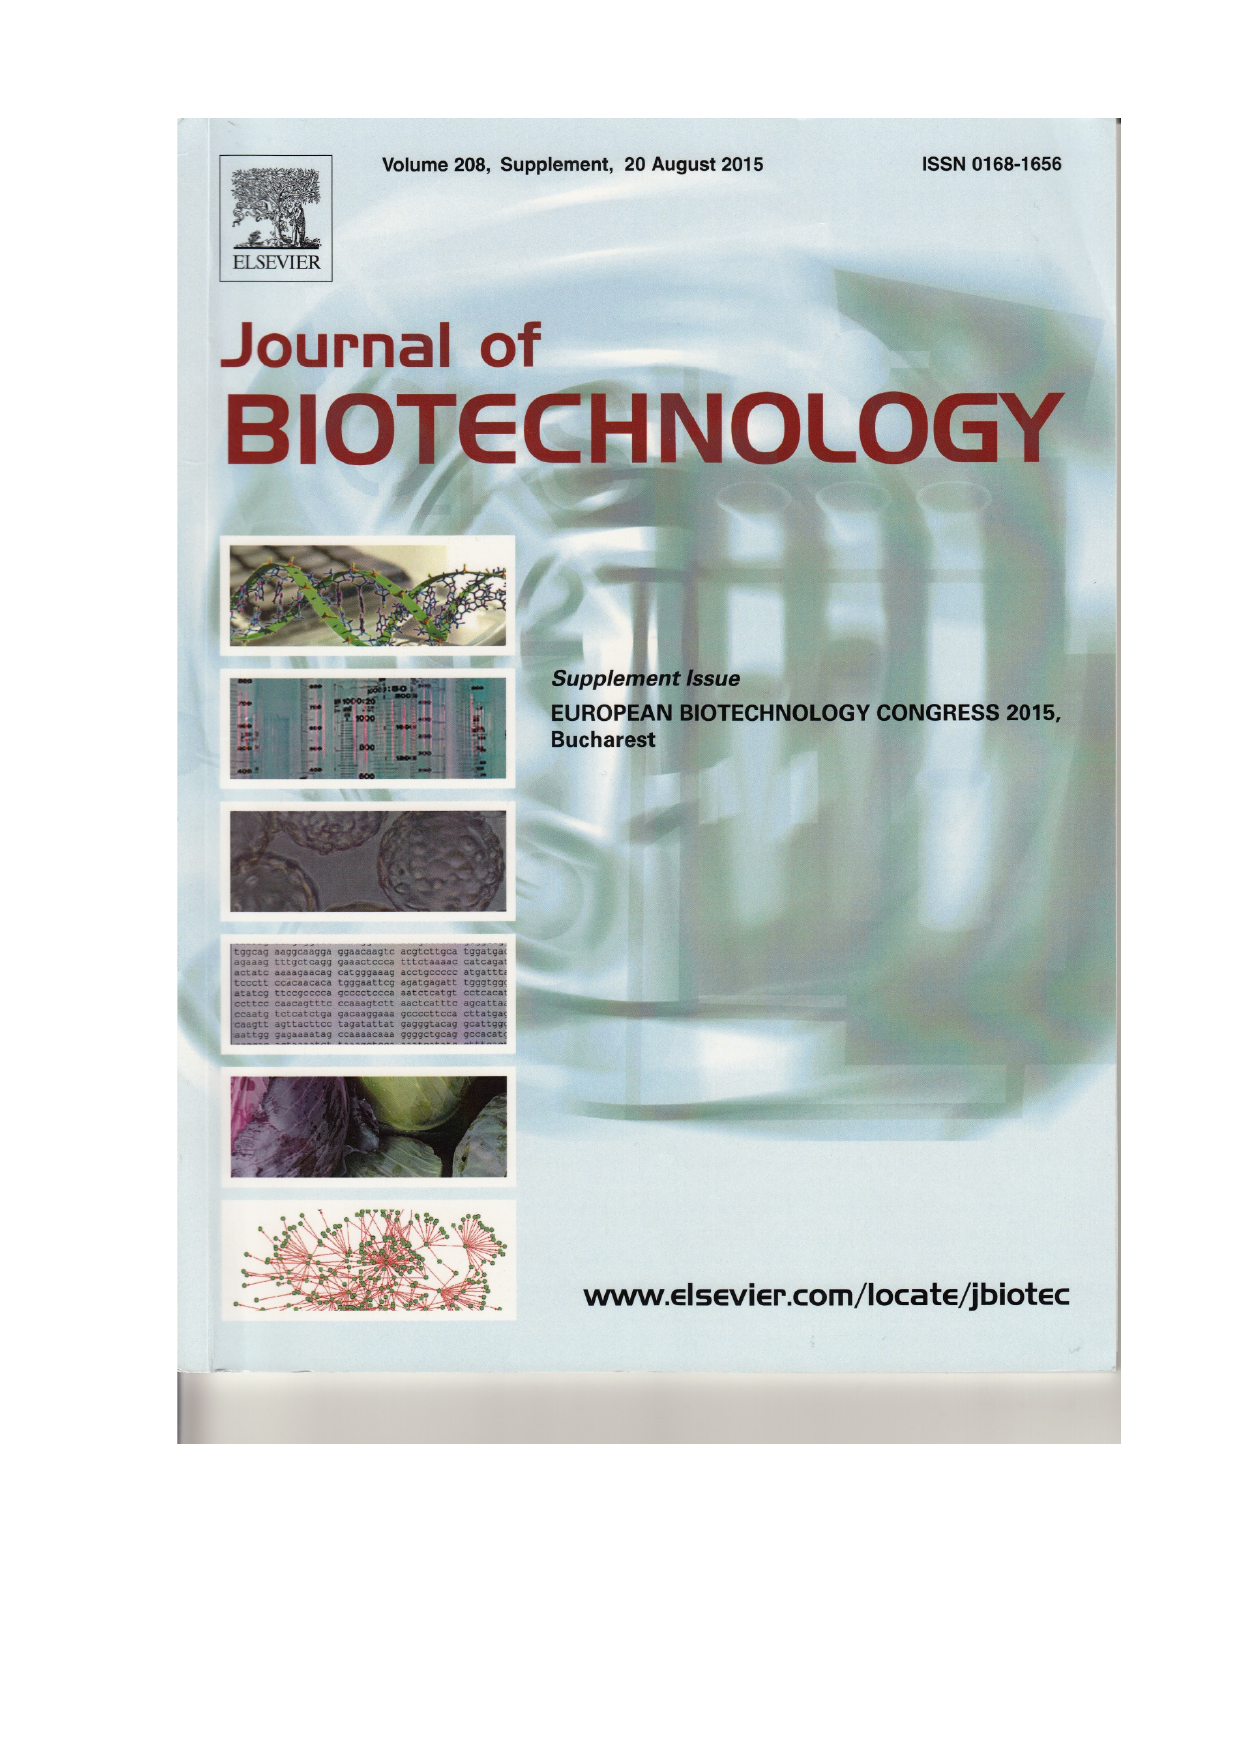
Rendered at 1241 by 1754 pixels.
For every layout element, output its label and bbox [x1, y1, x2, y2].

picture [177, 118, 1121, 1444]
